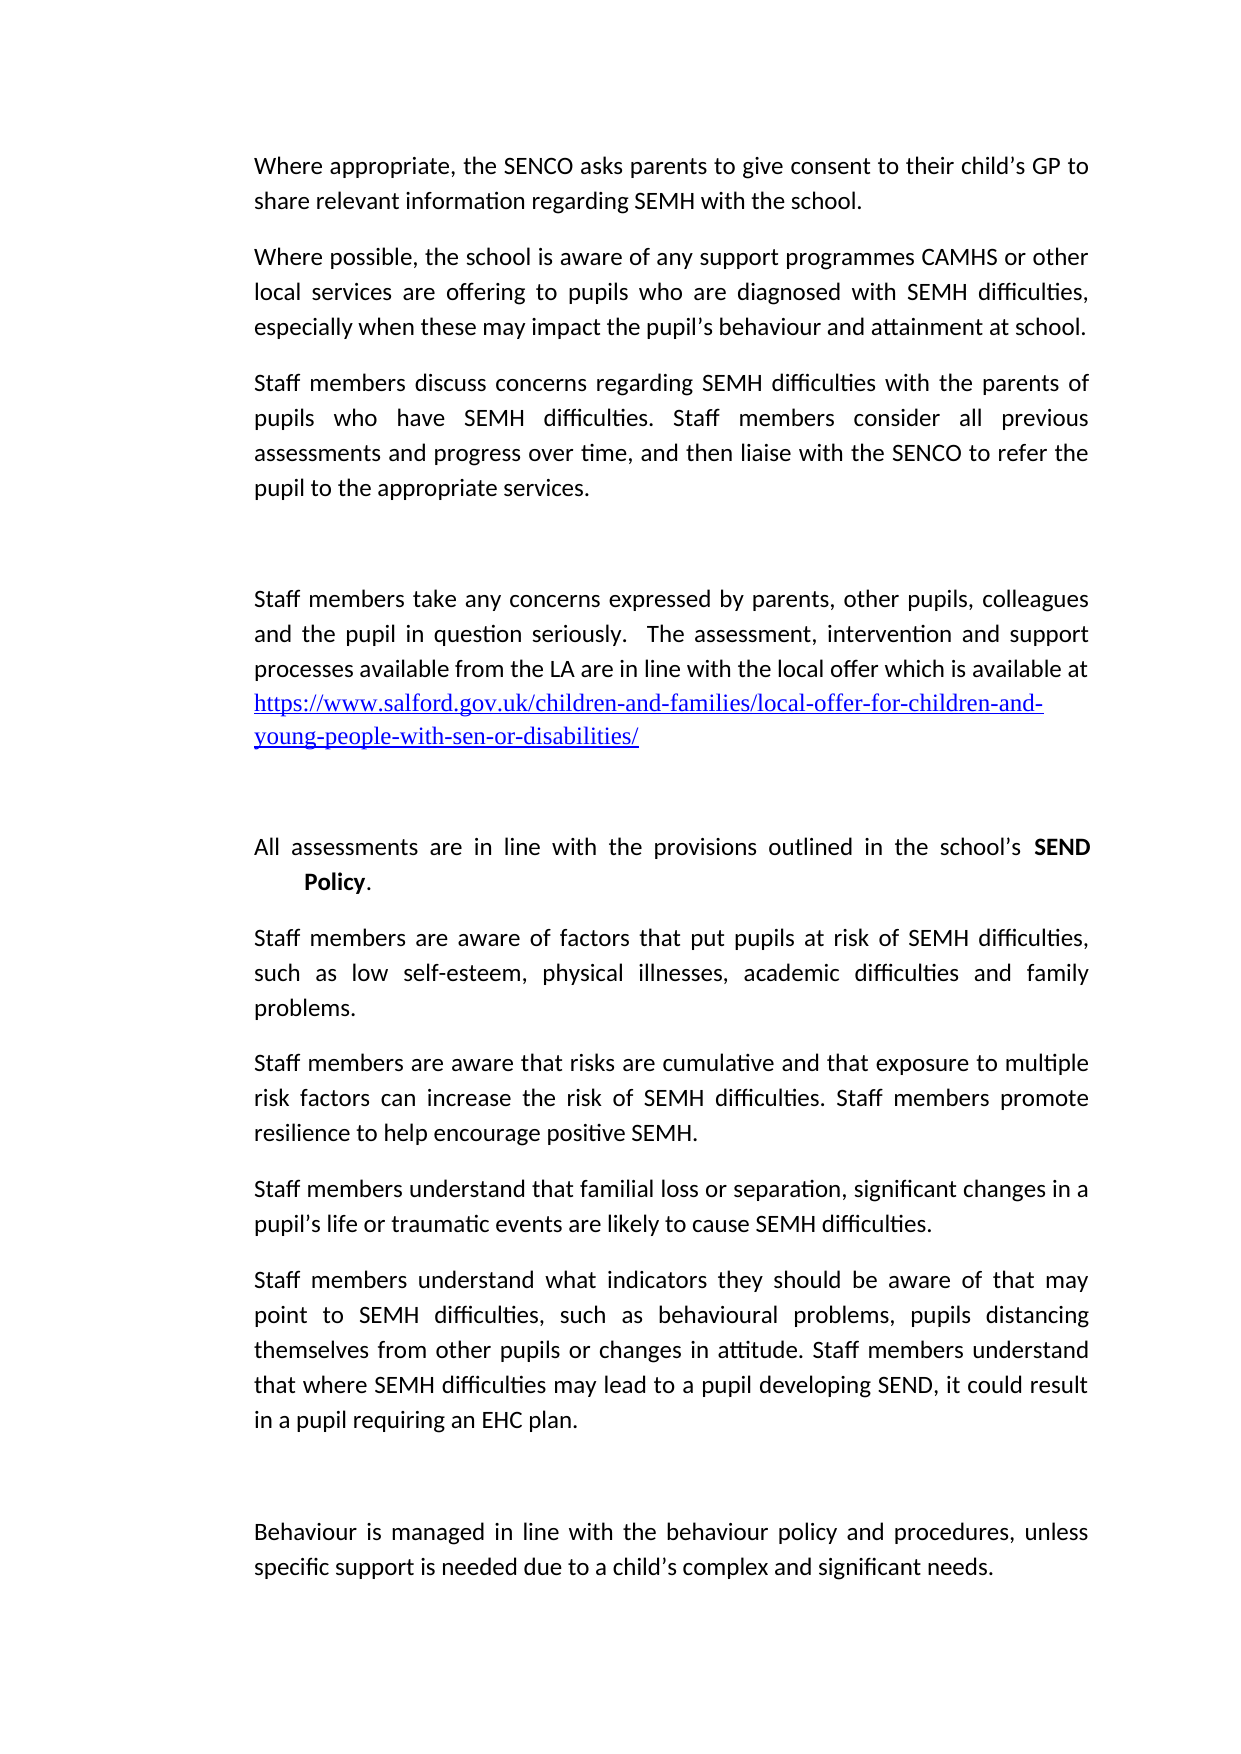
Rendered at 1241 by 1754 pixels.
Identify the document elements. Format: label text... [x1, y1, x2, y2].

text Staff members take any concerns expressed by parents, other pupils, colleagues and the pupil in question seriously. The assessment, intervention and support processes available from the LA are in line with the local offer which is available at https://www.salford.gov.uk/children-and-families/local-offer-for-children-and-young-people-with-sen-or-disabilities/ [254, 583, 1090, 750]
text Staff members are aware that risks are cumulative and that exposure to multiple risk factors can increase the risk of SEMH difficulties. Staff members promote resilience to help encourage positive SEMH. [254, 1047, 1090, 1148]
text Behaviour is managed in line with the behaviour policy and procedures, unless specific support is needed due to a child’s complex and significant needs. [254, 1516, 1090, 1581]
text Staff members understand what indicators they should be aware of that may point to SEMH difficulties, such as behavioural problems, pupils distancing themselves from other pupils or changes in attitude. Staff members understand that where SEMH difficulties may lead to a pupil developing SEND, it could result in a pupil requiring an EHC plan. [254, 1264, 1090, 1435]
text All assessments are in line with the provisions outlined in the school’s SEND Policy. [254, 831, 1090, 896]
text Where possible, the school is aware of any support programmes CAMHS or other local services are offering to pupils who are diagnosed with SEMH difficulties, especially when these may impact the pupil’s behaviour and attainment at school. [254, 241, 1090, 341]
text Staff members understand that familial loss or separation, significant changes in a pupil’s life or traumatic events are likely to cause SEMH difficulties. [254, 1173, 1090, 1239]
text Where appropriate, the SENCO asks parents to give consent to their child’s GP to share relevant information regarding SEMH with the school. [254, 150, 1090, 216]
text Staff members are aware of factors that put pupils at risk of SEMH difficulties, such as low self-esteem, physical illnesses, academic difficulties and family problems. [254, 922, 1090, 1022]
text Staff members discuss concerns regarding SEMH difficulties with the parents of pupils who have SEMH difficulties. Staff members consider all previous assessments and progress over time, and then liaise with the SENCO to refer the pupil to the appropriate services. [254, 367, 1090, 502]
